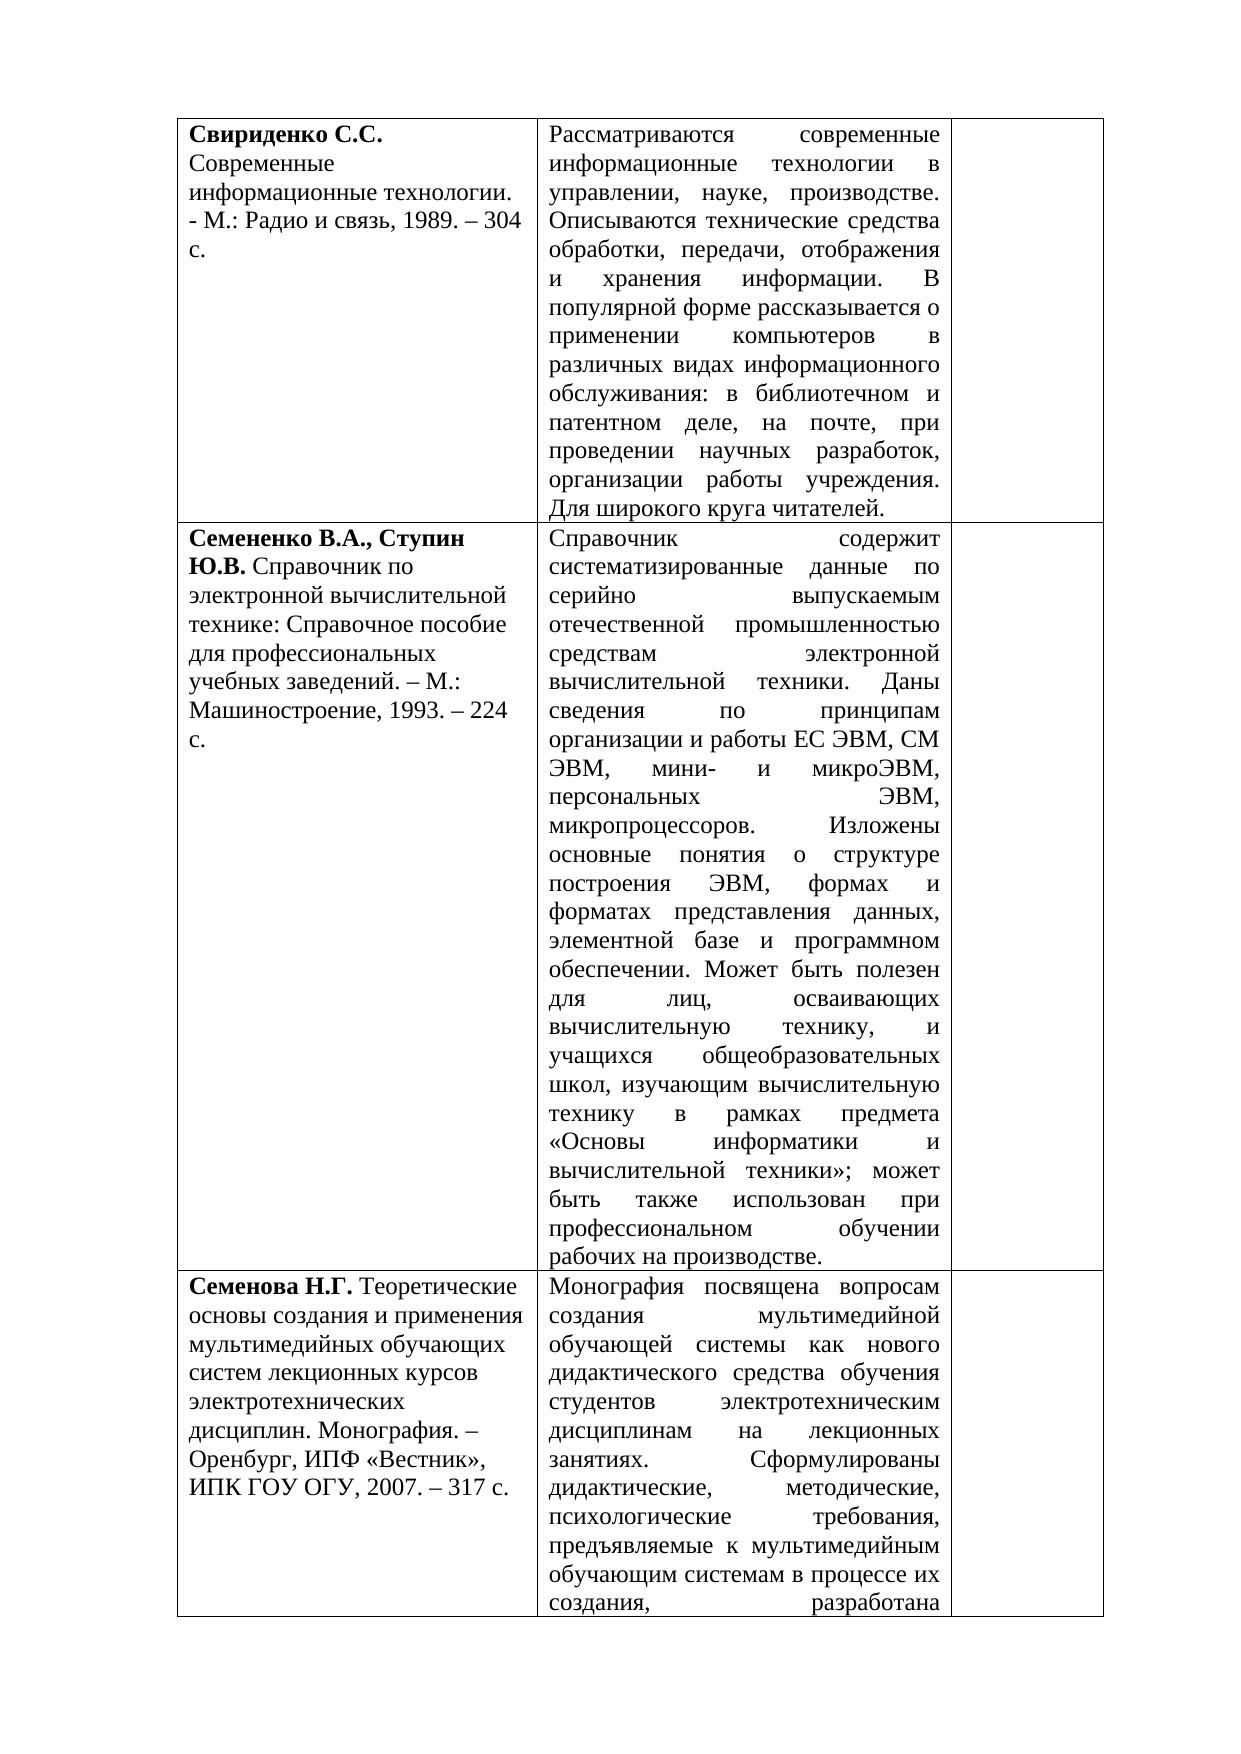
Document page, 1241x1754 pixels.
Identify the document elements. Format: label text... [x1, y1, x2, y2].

table_cell Семененко В.А., Ступин Ю.В. Справочник по электронной вычислительной технике: Справочное пособие для профессиональных учебных заведений. – М.: Машиностроение, 1993. – 224 с. [178, 523, 537, 1270]
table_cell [538, 1271, 951, 1616]
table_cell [178, 1271, 537, 1616]
table_cell [952, 119, 1103, 522]
table_cell [952, 523, 1103, 1270]
table_cell [952, 1271, 1103, 1616]
table_cell Рассматриваются современные информационные технологии в управлении, науке, производстве. Описываются технические средства обработки, передачи, отображения и хранения информации. В популярной форме рассказывается о применении компьютеров в различных видах информационного обслуживания: в библиотечном и патентном деле, на почте, при проведении научных разработок, организации работы учреждения. Для широкого круга читателей. [538, 119, 951, 522]
table_cell Свириденко С.С. Современные информационные технологии. - М.: Радио и связь, 1989. – 304 с. [178, 119, 537, 522]
table_cell Справочник содержит систематизированные данные по серийно выпускаемым отечественной промышленностью средствам электронной вычислительной техники. Даны сведения по принципам организации и работы ЕС ЭВМ, СМ ЭВМ, мини- и микроЭВМ, персональных ЭВМ, микропроцессоров. Изложены основные понятия о структуре построения ЭВМ, формах и форматах представления данных, элементной базе и программном обеспечении. Может быть полезен для лиц, осваивающих вычислительную технику, и учащихся общеобразовательных школ, изучающим вычислительную технику в рамках предмета «Основы информатики и вычислительной техники»; может быть также использован при профессиональном обучении рабочих на производстве. [538, 523, 951, 1270]
